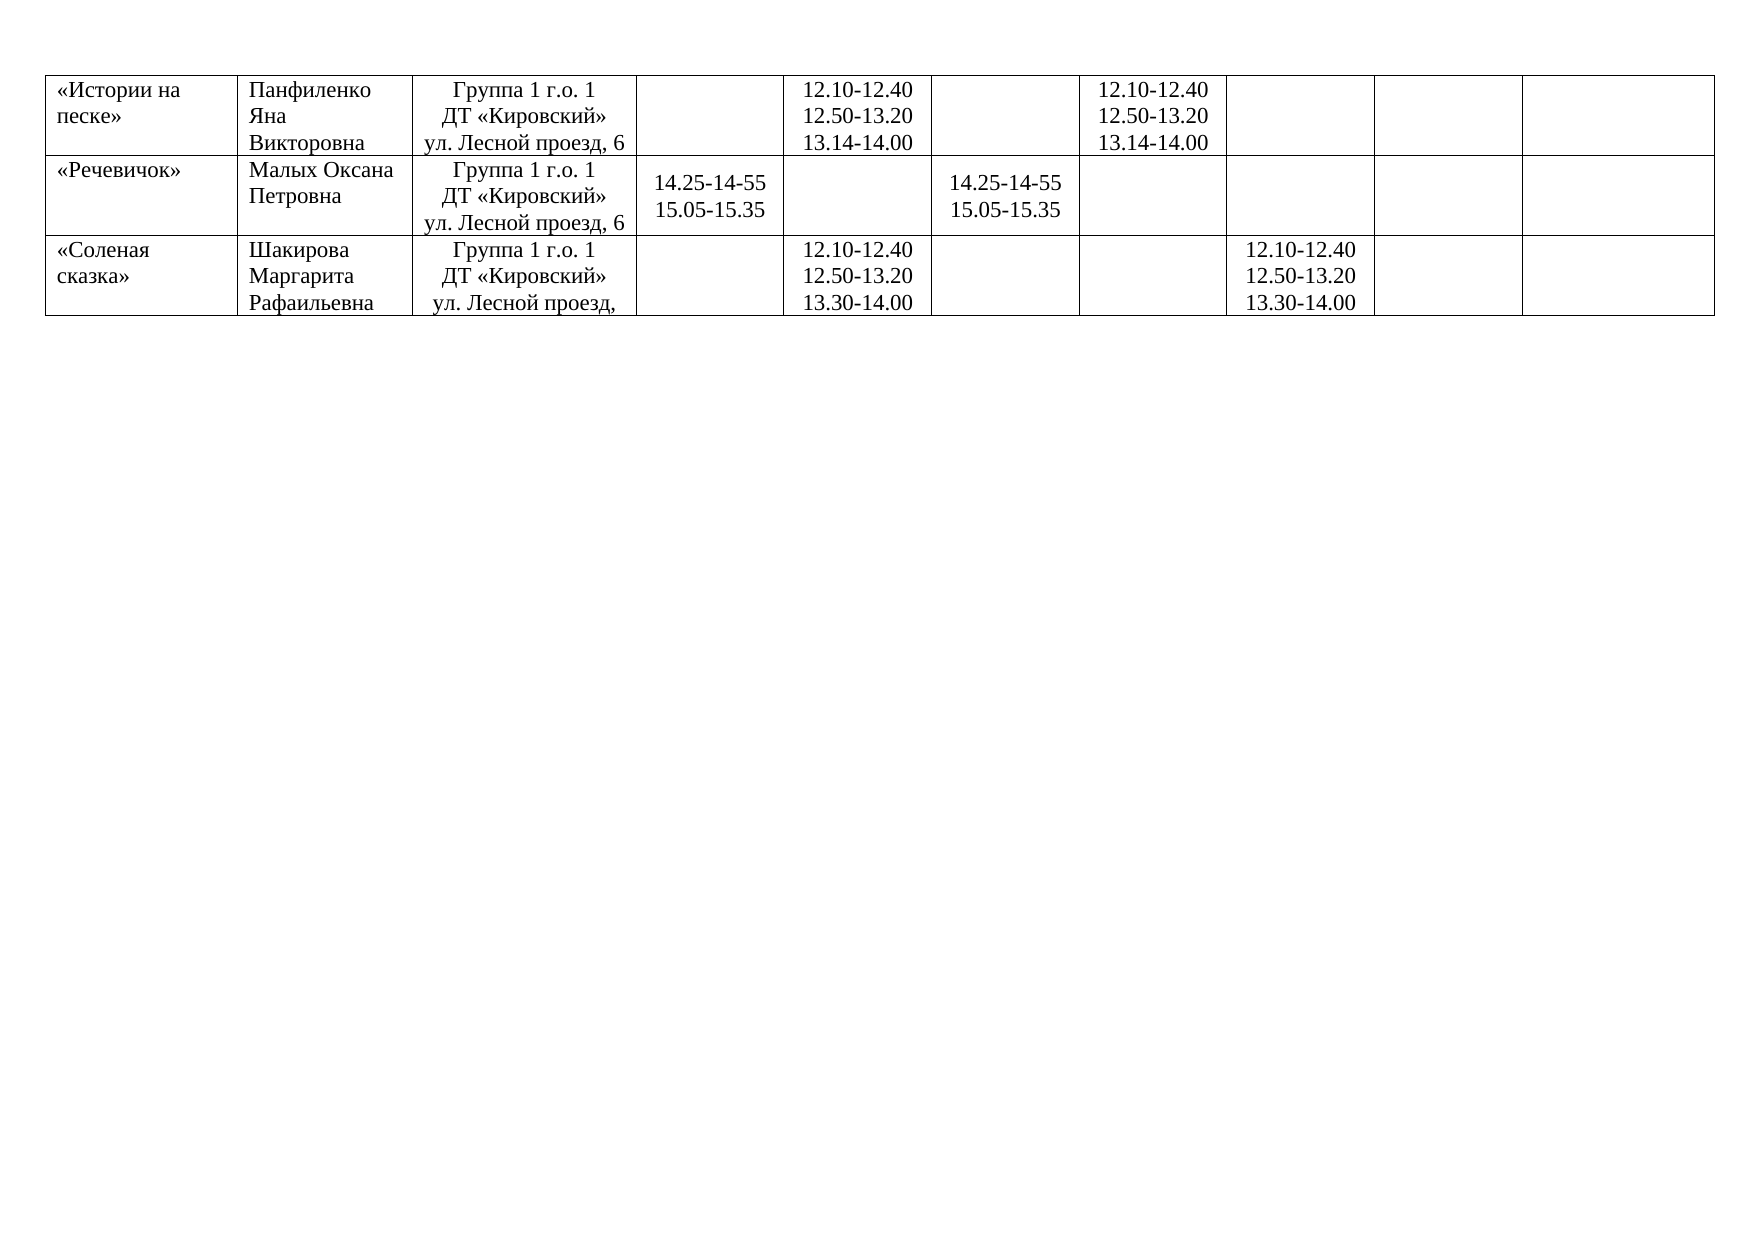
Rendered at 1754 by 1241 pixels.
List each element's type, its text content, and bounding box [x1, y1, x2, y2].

table_cell 12.10-12.40 12.50-13.20 13.14-14.00 [1080, 76, 1226, 155]
table_cell Шакирова Маргарита Рафаильевна [238, 236, 412, 315]
table_cell «Истории на песке» [46, 76, 237, 155]
table_cell 12.10-12.40 12.50-13.20 13.14-14.00 [784, 76, 931, 155]
table_cell [1523, 76, 1714, 155]
table_cell [784, 156, 931, 235]
table_cell Малых Оксана Петровна [238, 156, 412, 235]
table_cell [1523, 156, 1714, 235]
table_cell [1080, 236, 1226, 315]
table_cell 14.25-14-55 15.05-15.35 [637, 156, 783, 235]
table_cell [1375, 236, 1522, 315]
table_cell [932, 236, 1079, 315]
table_cell [1227, 156, 1374, 235]
table_cell [1375, 156, 1522, 235]
table_cell Группа 1 г.о. 1 ДТ «Кировский» ул. Лесной проезд, 6 [413, 76, 636, 155]
table_cell Группа 1 г.о. 1 ДТ «Кировский» ул. Лесной проезд, 6 [413, 156, 636, 235]
table_cell [637, 76, 783, 155]
table_cell 12.10-12.40 12.50-13.20 13.30-14.00 [1227, 236, 1374, 315]
table_cell [1227, 76, 1374, 155]
table_cell [932, 76, 1079, 155]
table_cell [1080, 156, 1226, 235]
table_cell «Речевичок» [46, 156, 237, 235]
table_cell Группа 1 г.о. 1 ДТ «Кировский» ул. Лесной проезд, [413, 236, 636, 315]
table_cell Панфиленко Яна Викторовна [238, 76, 412, 155]
table_cell «Соленая сказка» [46, 236, 237, 315]
table_cell [1523, 236, 1714, 315]
table_cell [1375, 76, 1522, 155]
table_cell 14.25-14-55 15.05-15.35 [932, 156, 1079, 235]
table_cell [637, 236, 783, 315]
table_cell 12.10-12.40 12.50-13.20 13.30-14.00 [784, 236, 931, 315]
